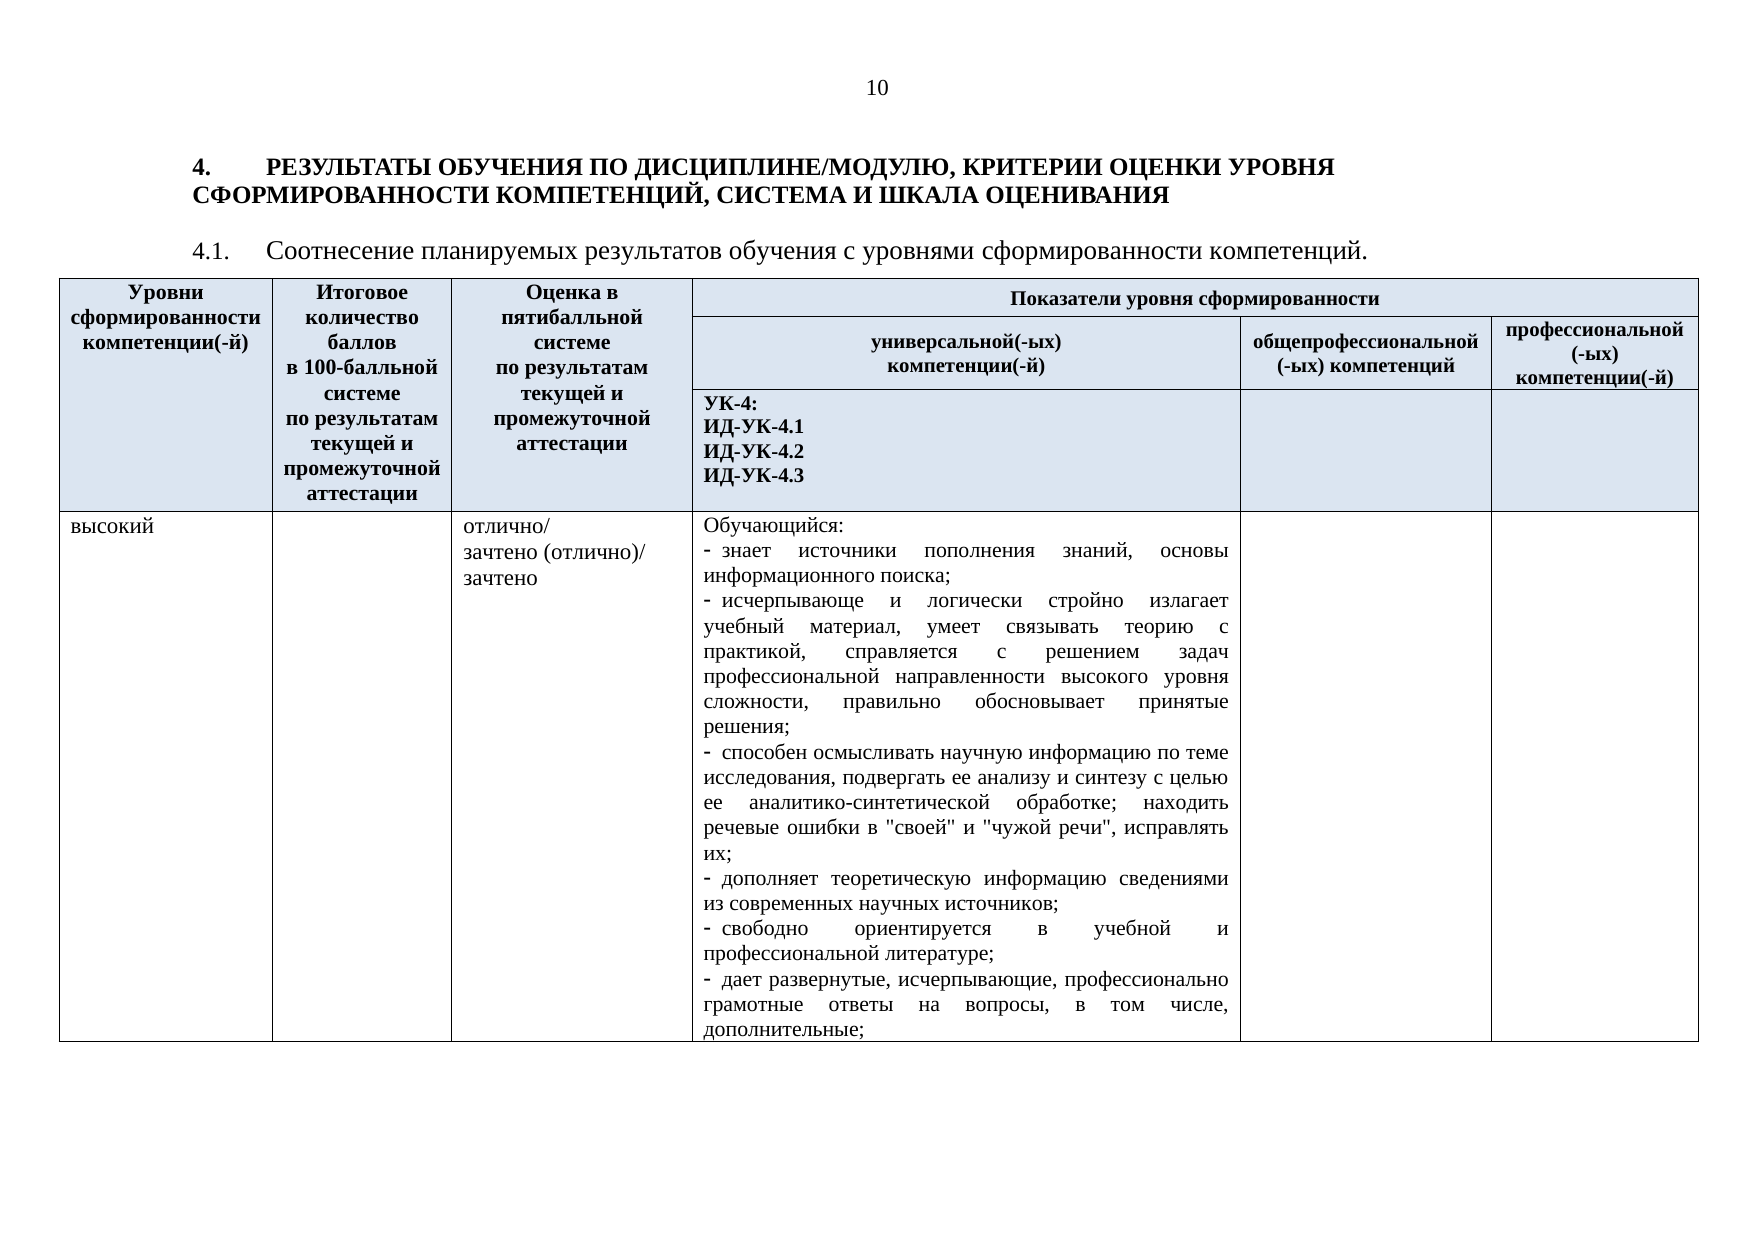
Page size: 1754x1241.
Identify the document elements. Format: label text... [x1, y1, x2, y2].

table_header Показатели уровня сформированности [693, 279, 1698, 316]
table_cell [693, 512, 1240, 1041]
table_cell общепрофессиональной(-ых) компетенций [1241, 317, 1491, 389]
table_header Уровни сформированности компетенции(-й) [60, 279, 272, 511]
table_cell [1241, 512, 1491, 1041]
table_cell [1241, 390, 1491, 511]
table_cell [1492, 512, 1698, 1041]
subtitle РЕЗУЛЬТАТЫ ОБУЧЕНИЯ ПО ДИСЦИПЛИНЕ/МОДУЛЮ, КРИТЕРИИ ОЦЕНКИ УРОВНЯ СФОРМИРОВАННОСТИ КОМПЕТЕНЦИЙ, СИСТЕМА И ШКАЛА ОЦЕНИВАНИЯ [192, 152, 1636, 209]
subtitle Соотнесение планируемых результатов обучения с уровнями сформированности компетенций. [192, 234, 1636, 265]
table_header Итоговое количество баллов в 100-балльной системе по результатам текущей и промежуточной аттестации [273, 279, 451, 511]
table_cell [1492, 390, 1698, 511]
table_cell универсальной(-ых) компетенции(-й) [693, 317, 1240, 389]
table_cell высокий [60, 512, 272, 1041]
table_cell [452, 512, 692, 1041]
table_cell УК-4: ИД-УК-4.1 ИД-УК-4.2 ИД-УК-4.3 [693, 390, 1240, 511]
table_cell профессиональной(-ых) компетенции(-й) [1492, 317, 1698, 389]
table_header Оценка в пятибалльной системе по результатам текущей и промежуточной аттестации [452, 279, 692, 511]
table_cell [273, 512, 451, 1041]
